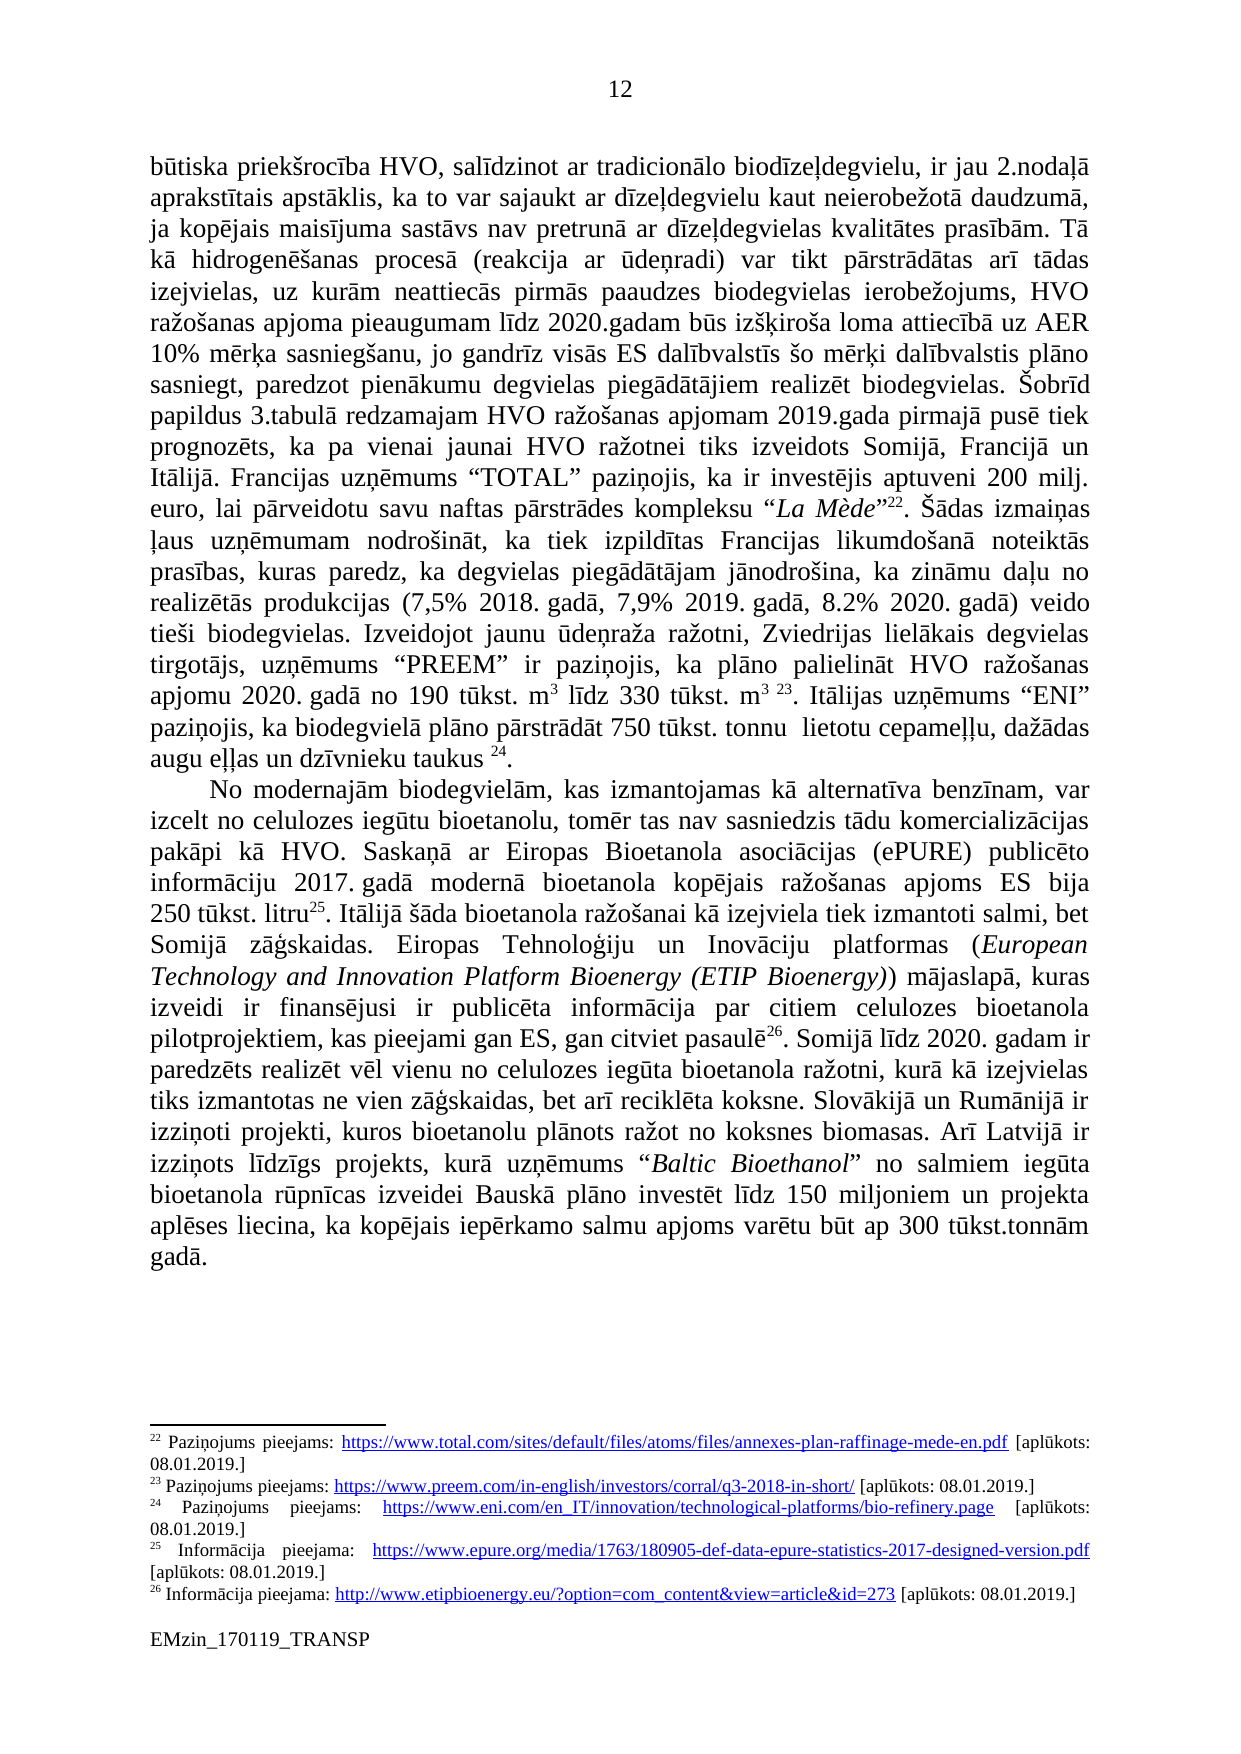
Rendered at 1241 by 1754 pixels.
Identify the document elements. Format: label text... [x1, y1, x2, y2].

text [150, 150, 1090, 773]
list No modernajām biodegvielām, kas izmantojamas kā alternatīva benzīnam, var izcelt no celulozes iegūtu bioetanolu, tomēr tas nav sasniedzis tādu komercializācijas pakāpi kā HVO. Saskaņā ar Eiropas Bioetanola asociācijas (ePURE) publicēto informāciju 2017. gadā modernā bioetanola kopējais ražošanas apjoms ES bija 250 tūkst. litru. Itālijā šāda bioetanola ražošanai kā izejviela tiek izmantoti salmi, bet Somijā zāģskaidas. Eiropas Tehnoloģiju un Inovāciju platformas (European Technology and Innovation Platform Bioenergy (ETIP Bioenergy)) mājaslapā, kuras izveidi ir finansējusi ir publicēta informācija par citiem celulozes bioetanola pilotprojektiem, kas pieejami gan ES, gan citviet pasaulē. Somijā līdz 2020. gadam ir paredzēts realizēt vēl vienu no celulozes iegūta bioetanola ražotni, kurā kā izejvielas tiks izmantotas ne vien zāģskaidas, bet arī reciklēta koksne. Slovākijā un Rumānijā ir izziņoti projekti, kuros bioetanolu plānots ražot no koksnes biomasas. Arī Latvijā ir izziņots līdzīgs projekts, kurā uzņēmums “Baltic Bioethanol” no salmiem iegūta bioetanola rūpnīcas izveidei Bauskā plāno investēt līdz 150 miljoniem un projekta aplēses liecina, ka kopējais iepērkamo salmu apjoms varētu būt ap 300 tūkst.tonnām gadā. [150, 773, 1090, 1271]
